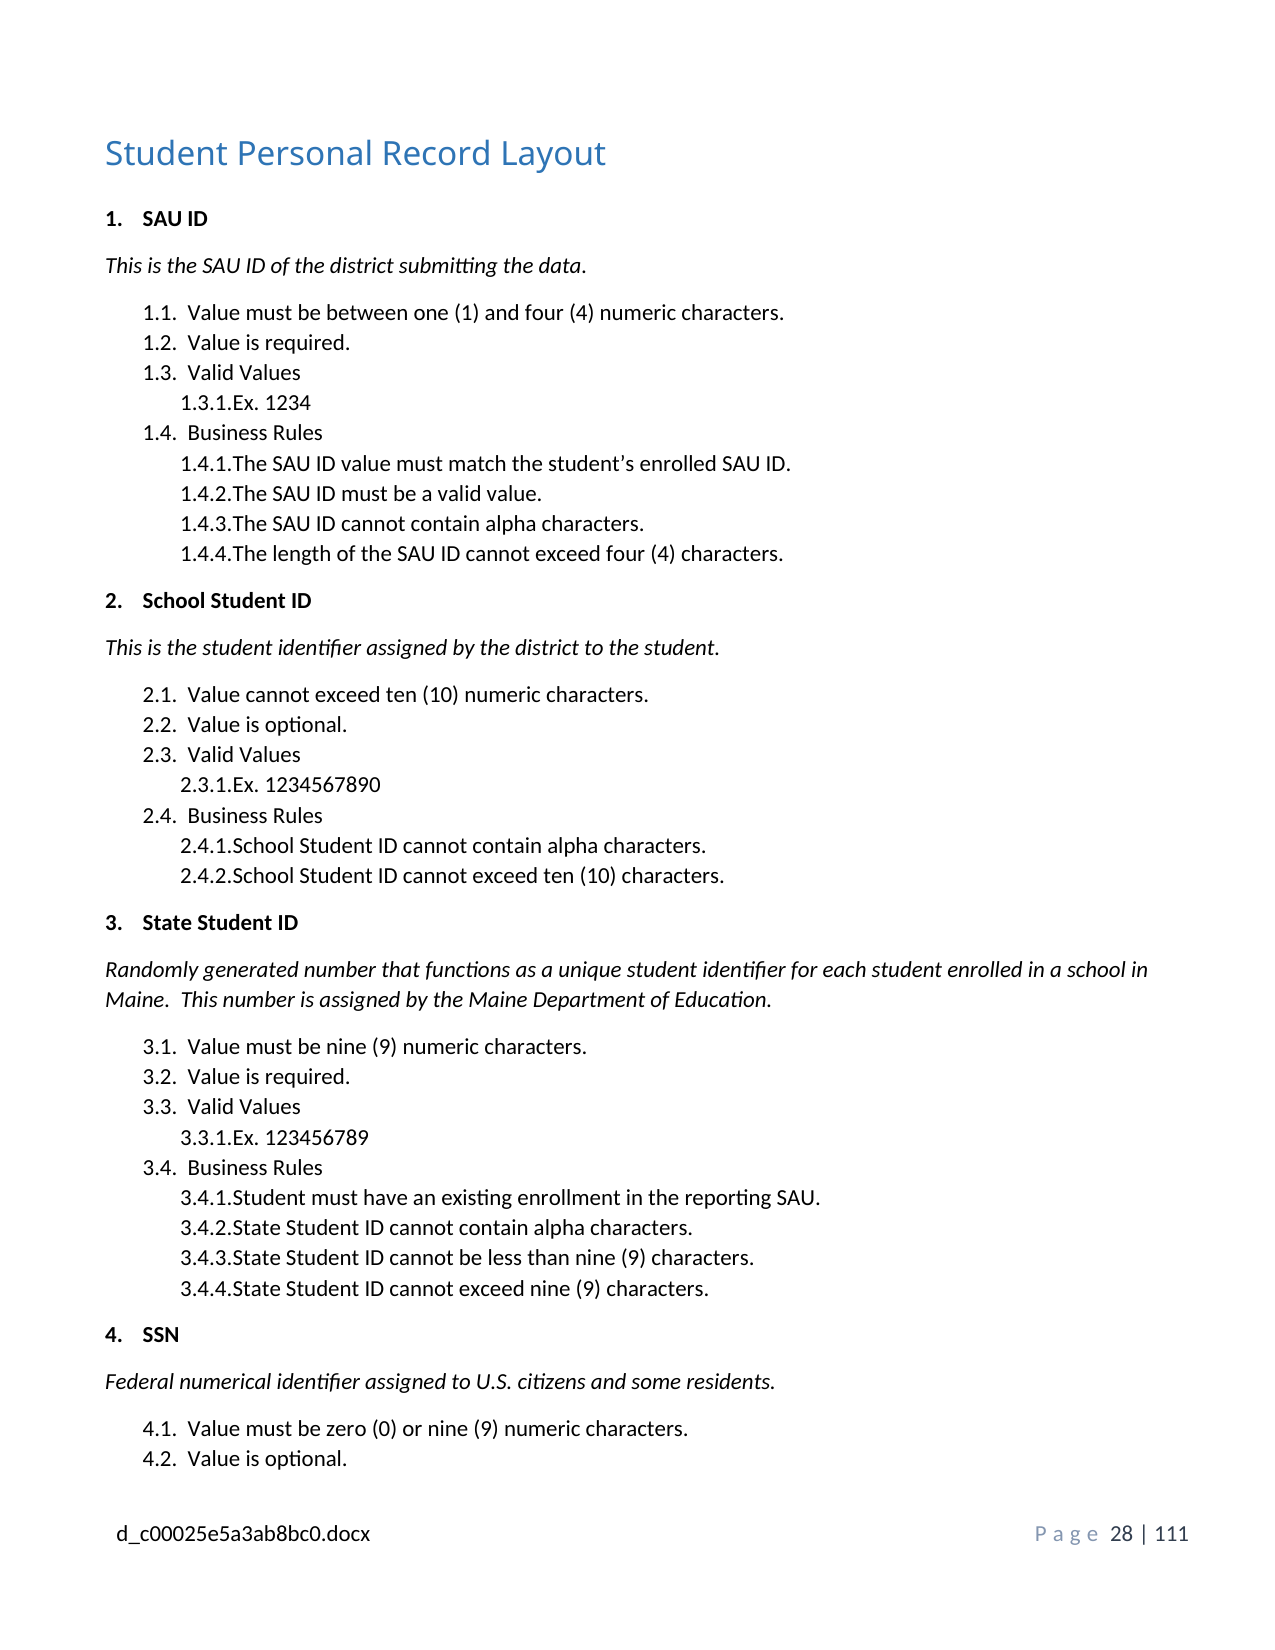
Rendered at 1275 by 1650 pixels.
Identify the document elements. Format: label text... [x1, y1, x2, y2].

list Business Rules [142, 1153, 1200, 1181]
list Valid Values [142, 1092, 1200, 1121]
list Business Rules [142, 801, 1200, 829]
list Value is required. [142, 328, 1200, 356]
list Valid Values [142, 740, 1200, 768]
list Value must be zero (0) or nine (9) numeric characters. [142, 1414, 1200, 1442]
list The SAU ID value must match the student’s enrolled SAU ID. [180, 449, 1200, 477]
list The SAU ID must be a valid value. [180, 479, 1200, 507]
subtitle State Student ID [105, 908, 1200, 936]
list School Student ID cannot contain alpha characters. [180, 831, 1200, 859]
text Federal numerical identifier assigned to U.S. citizens and some residents. [105, 1367, 1200, 1396]
text Randomly generated number that functions as a unique student identifier for each student enrolled in a school in Maine. This number is assigned by the Maine Department of Education. [105, 955, 1200, 1013]
list Business Rules [142, 418, 1200, 447]
list Value cannot exceed ten (10) numeric characters. [142, 680, 1200, 708]
list Value is optional. [142, 710, 1200, 738]
list State Student ID cannot exceed nine (9) characters. [180, 1274, 1200, 1302]
text This is the SAU ID of the district submitting the data. [105, 251, 1200, 279]
subtitle SSN [105, 1321, 1200, 1349]
subtitle School Student ID [105, 586, 1200, 614]
list State Student ID cannot be less than nine (9) characters. [180, 1243, 1200, 1272]
list Valid Values [142, 358, 1200, 386]
list Ex. 123456789 [180, 1123, 1200, 1151]
text This is the student identifier assigned by the district to the student. [105, 633, 1200, 661]
list Value is optional. [142, 1444, 1200, 1473]
list Student must have an existing enrollment in the reporting SAU. [180, 1183, 1200, 1211]
list Value must be nine (9) numeric characters. [142, 1032, 1200, 1060]
subtitle Student Personal Record Layout [105, 130, 1200, 175]
list Ex. 1234 [180, 388, 1200, 416]
list The length of the SAU ID cannot exceed four (4) characters. [180, 539, 1200, 567]
list Value is required. [142, 1062, 1200, 1090]
list State Student ID cannot contain alpha characters. [180, 1213, 1200, 1241]
list Value must be between one (1) and four (4) numeric characters. [142, 298, 1200, 326]
list Ex. 1234567890 [180, 771, 1200, 799]
list School Student ID cannot exceed ten (10) characters. [180, 861, 1200, 889]
subtitle SAU ID [105, 204, 1200, 232]
list The SAU ID cannot contain alpha characters. [180, 509, 1200, 537]
